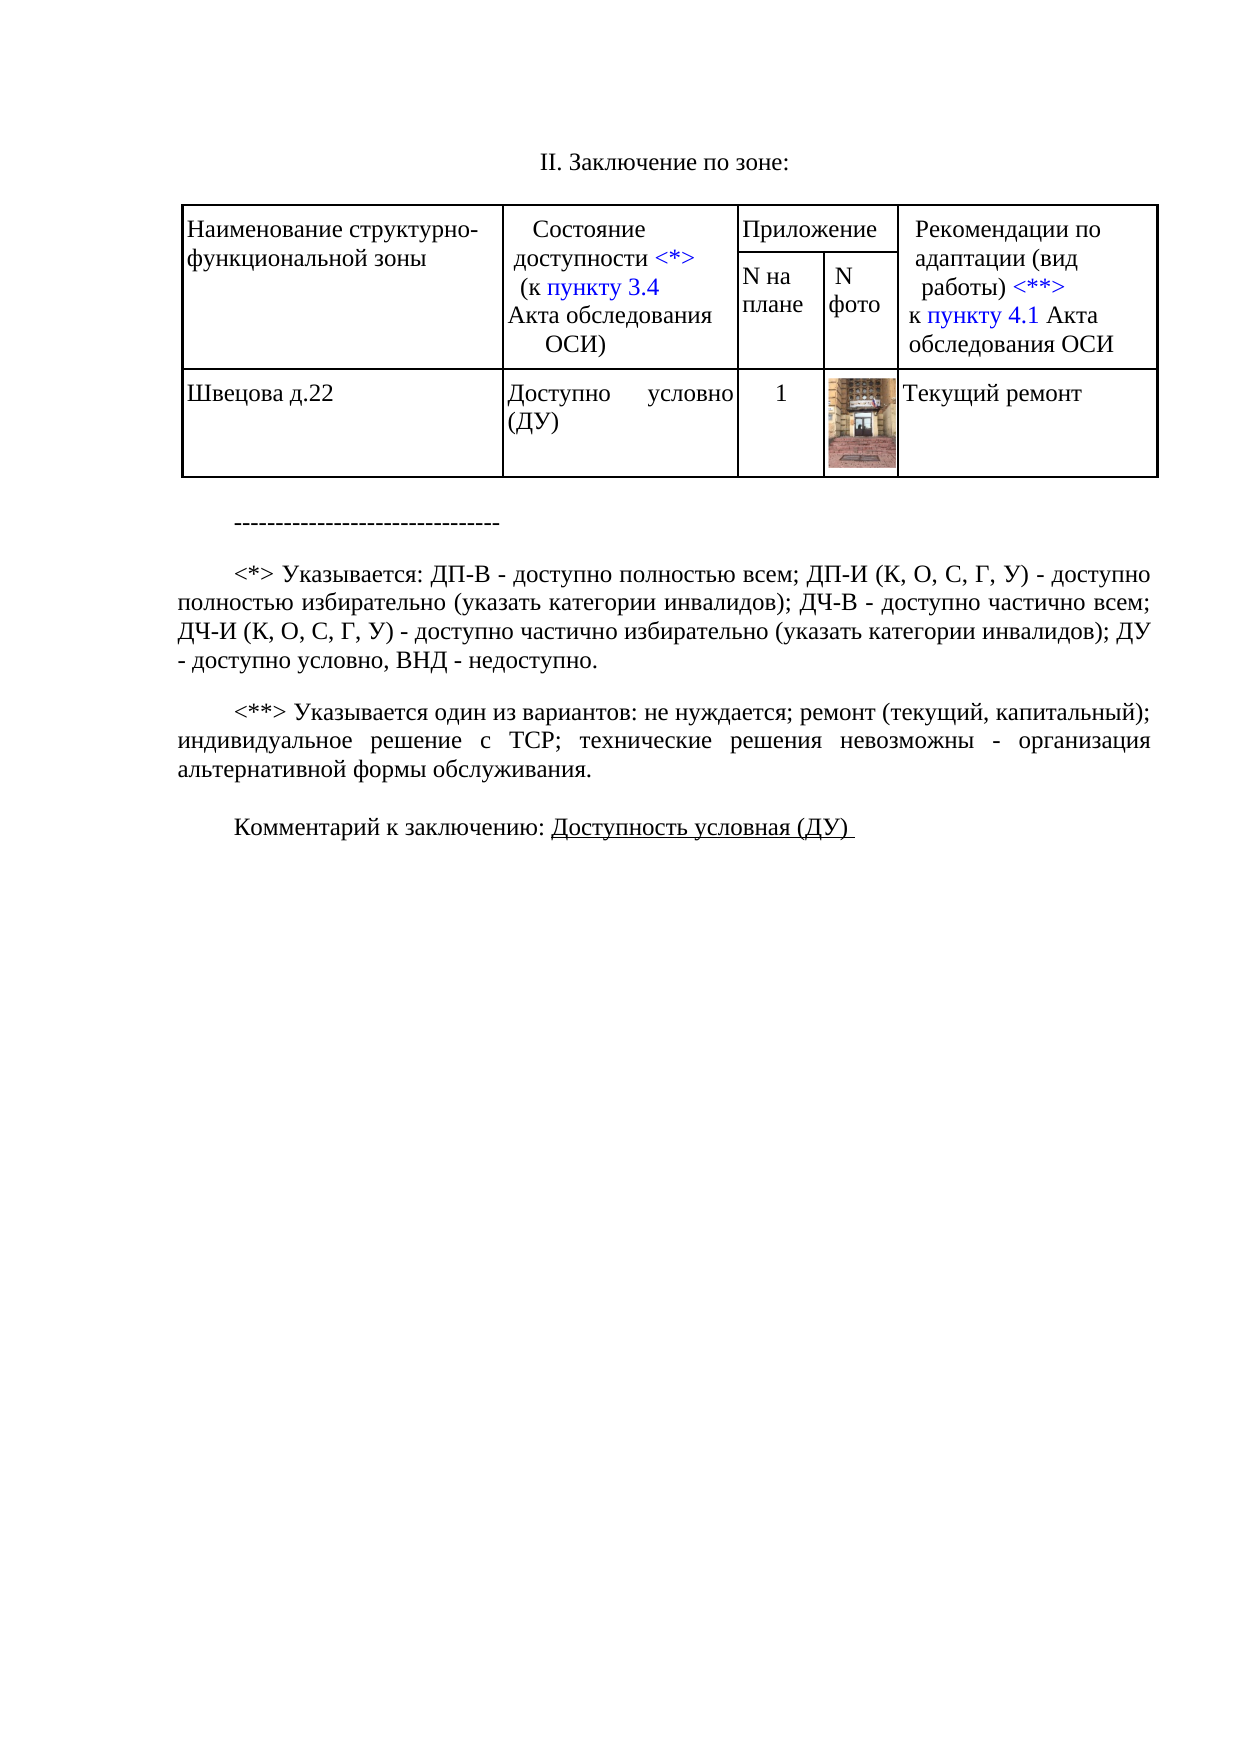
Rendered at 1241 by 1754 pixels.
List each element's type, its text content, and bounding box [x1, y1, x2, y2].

table_cell Доступно условно (ДУ) [504, 370, 737, 476]
table_cell [825, 370, 897, 476]
table_header Состояние доступности <*> (к пункту 3.4 Акта обследования ОСИ) [504, 206, 737, 368]
table_header Приложение [739, 206, 897, 251]
table_cell 1 [739, 370, 823, 476]
table_cell N фото [825, 253, 897, 368]
text Комментарий к заключению: Доступность условная (ДУ) [177, 812, 1152, 840]
table_header Рекомендации по адаптации (вид работы) <**> к пункту 4.1 Акта обследования ОСИ [899, 206, 1156, 368]
text -------------------------------- [177, 507, 1152, 536]
table_cell N на плане [739, 253, 823, 368]
text <*> Указывается: ДП-В - доступно полностью всем; ДП-И (К, О, С, Г, У) - доступно полностью избирательно (указать категории инвалидов); ДЧ-В - доступно частично всем; ДЧ-И (К, О, С, Г, У) - доступно частично избирательно (указать категории инвалидов); ДУ - доступно условно, ВНД - недоступно. [177, 559, 1152, 674]
picture [829, 379, 896, 467]
text <**> Указывается один из вариантов: не нуждается; ремонт (текущий, капитальный); индивидуальное решение с ТСР; технические решения невозможны - организация альтернативной формы обслуживания. [177, 697, 1152, 783]
table_cell Текущий ремонт [899, 370, 1156, 476]
text II. Заключение по зоне: [177, 147, 1152, 176]
table_cell Швецова д.22 [184, 370, 502, 476]
table_header Наименование структурно- функциональной зоны [184, 206, 502, 368]
